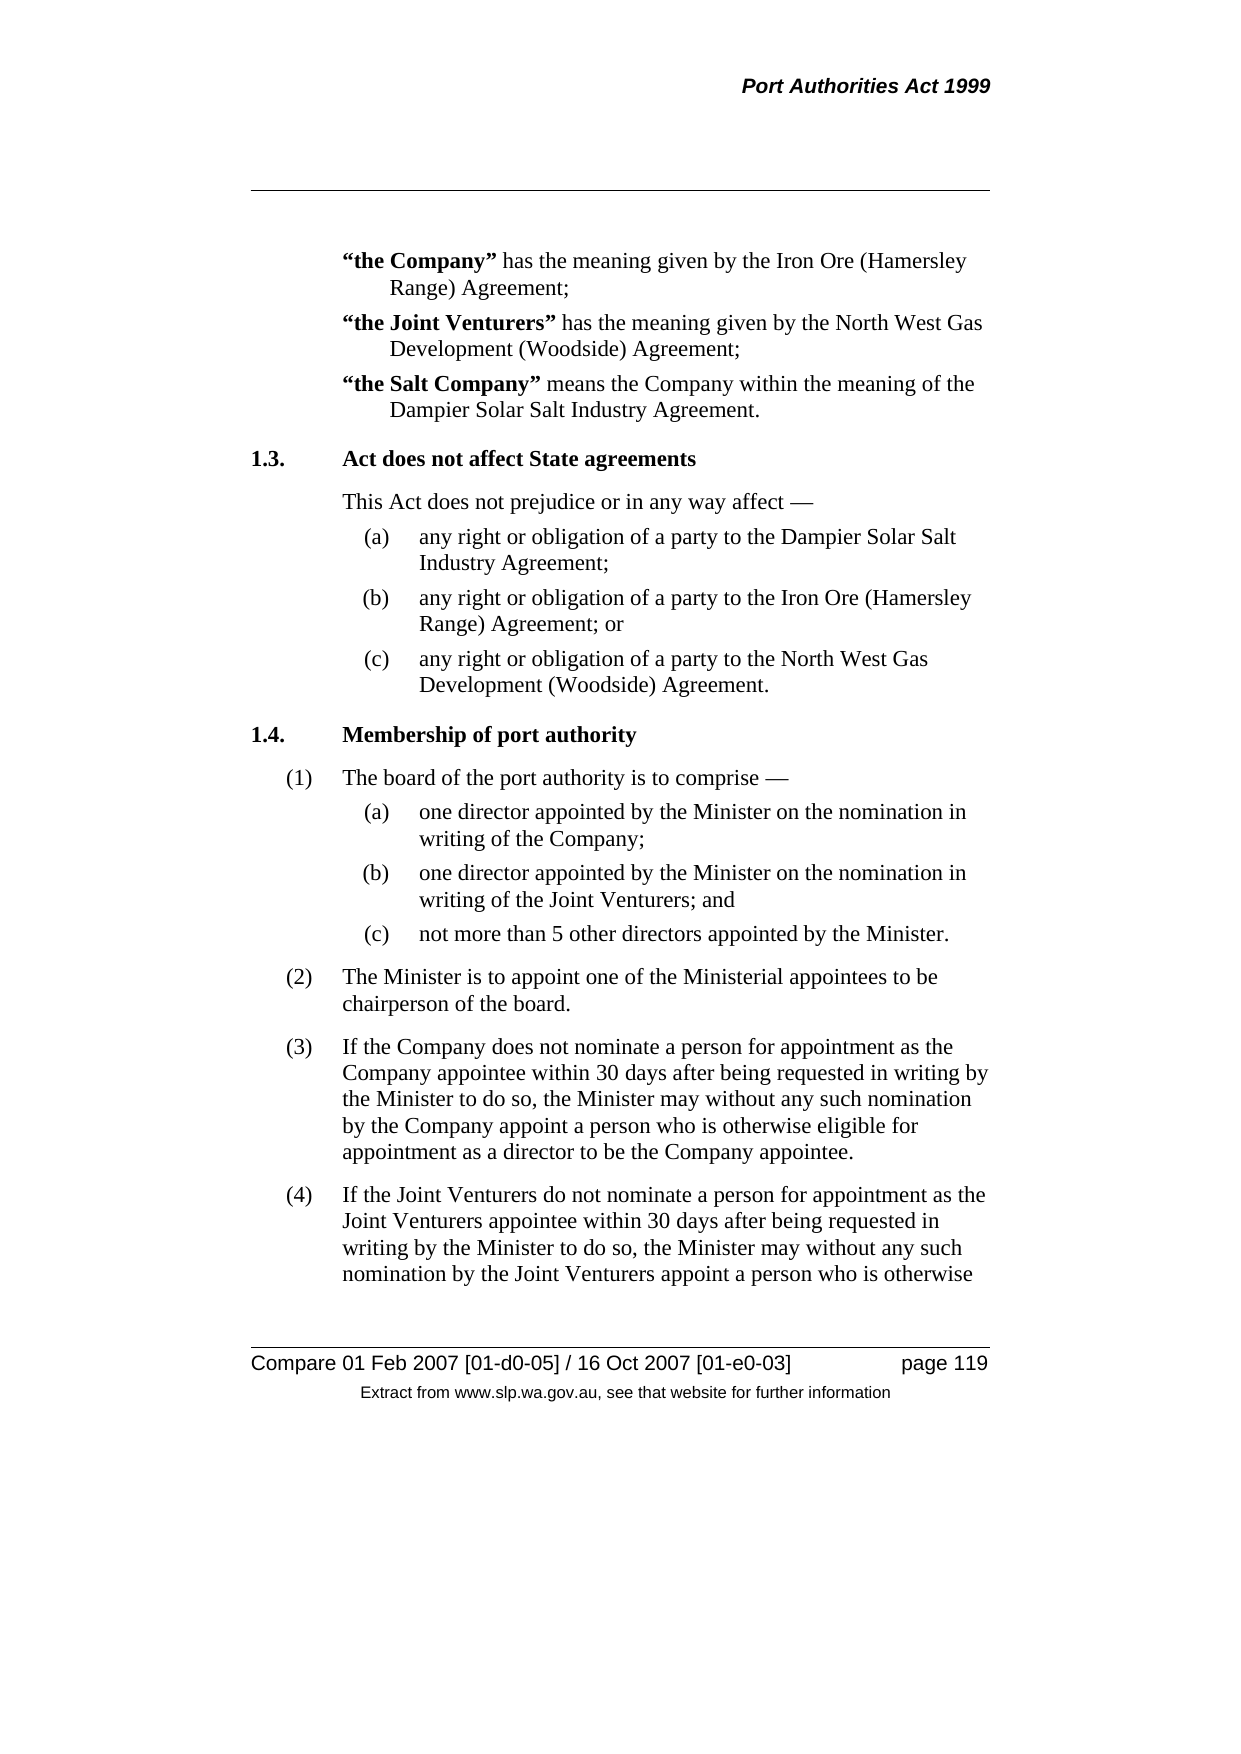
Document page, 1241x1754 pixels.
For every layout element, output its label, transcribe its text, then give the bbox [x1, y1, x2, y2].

text (1) The board of the port authority is to comprise — [251, 764, 990, 790]
text (c) not more than 5 other directors appointed by the Minister. [251, 920, 990, 947]
text (2) The Minister is to appoint one of the Ministerial appointees to be chairperson of the board. [251, 963, 990, 1016]
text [251, 1181, 990, 1287]
text (c) any right or obligation of a party to the North West Gas Development (Woodside) Agreement. [251, 645, 990, 698]
text (3) If the Company does not nominate a person for appointment as the Company appointee within 30 days after being requested in writing by the Minister to do so, the Minister may without any such nomination by the Company appoint a person who is otherwise eligible for appointment as a director to be the Company appointee. [251, 1033, 990, 1164]
text (b) one director appointed by the Minister on the nomination in writing of the Joint Venturers; and [251, 859, 990, 912]
text “the Salt Company” means the Company within the meaning of the Dampier Solar Salt Industry Agreement. [251, 369, 990, 422]
text (a) any right or obligation of a party to the Dampier Solar Salt Industry Agreement; [251, 523, 990, 576]
text (a) one director appointed by the Minister on the nomination in writing of the Company; [251, 798, 990, 851]
text This Act does not prejudice or in any way affect — [251, 488, 990, 514]
text (b) any right or obligation of a party to the Iron Ore (Hamersley Range) Agreement; or [251, 584, 990, 637]
subtitle 1.3. Act does not affect State agreements [251, 445, 990, 472]
text “the Company” has the meaning given by the Iron Ore (Hamersley Range) Agreement; [251, 247, 990, 300]
subtitle 1.4. Membership of port authority [251, 721, 990, 747]
text “the Joint Venturers” has the meaning given by the North West Gas Development (Woodside) Agreement; [251, 308, 990, 361]
